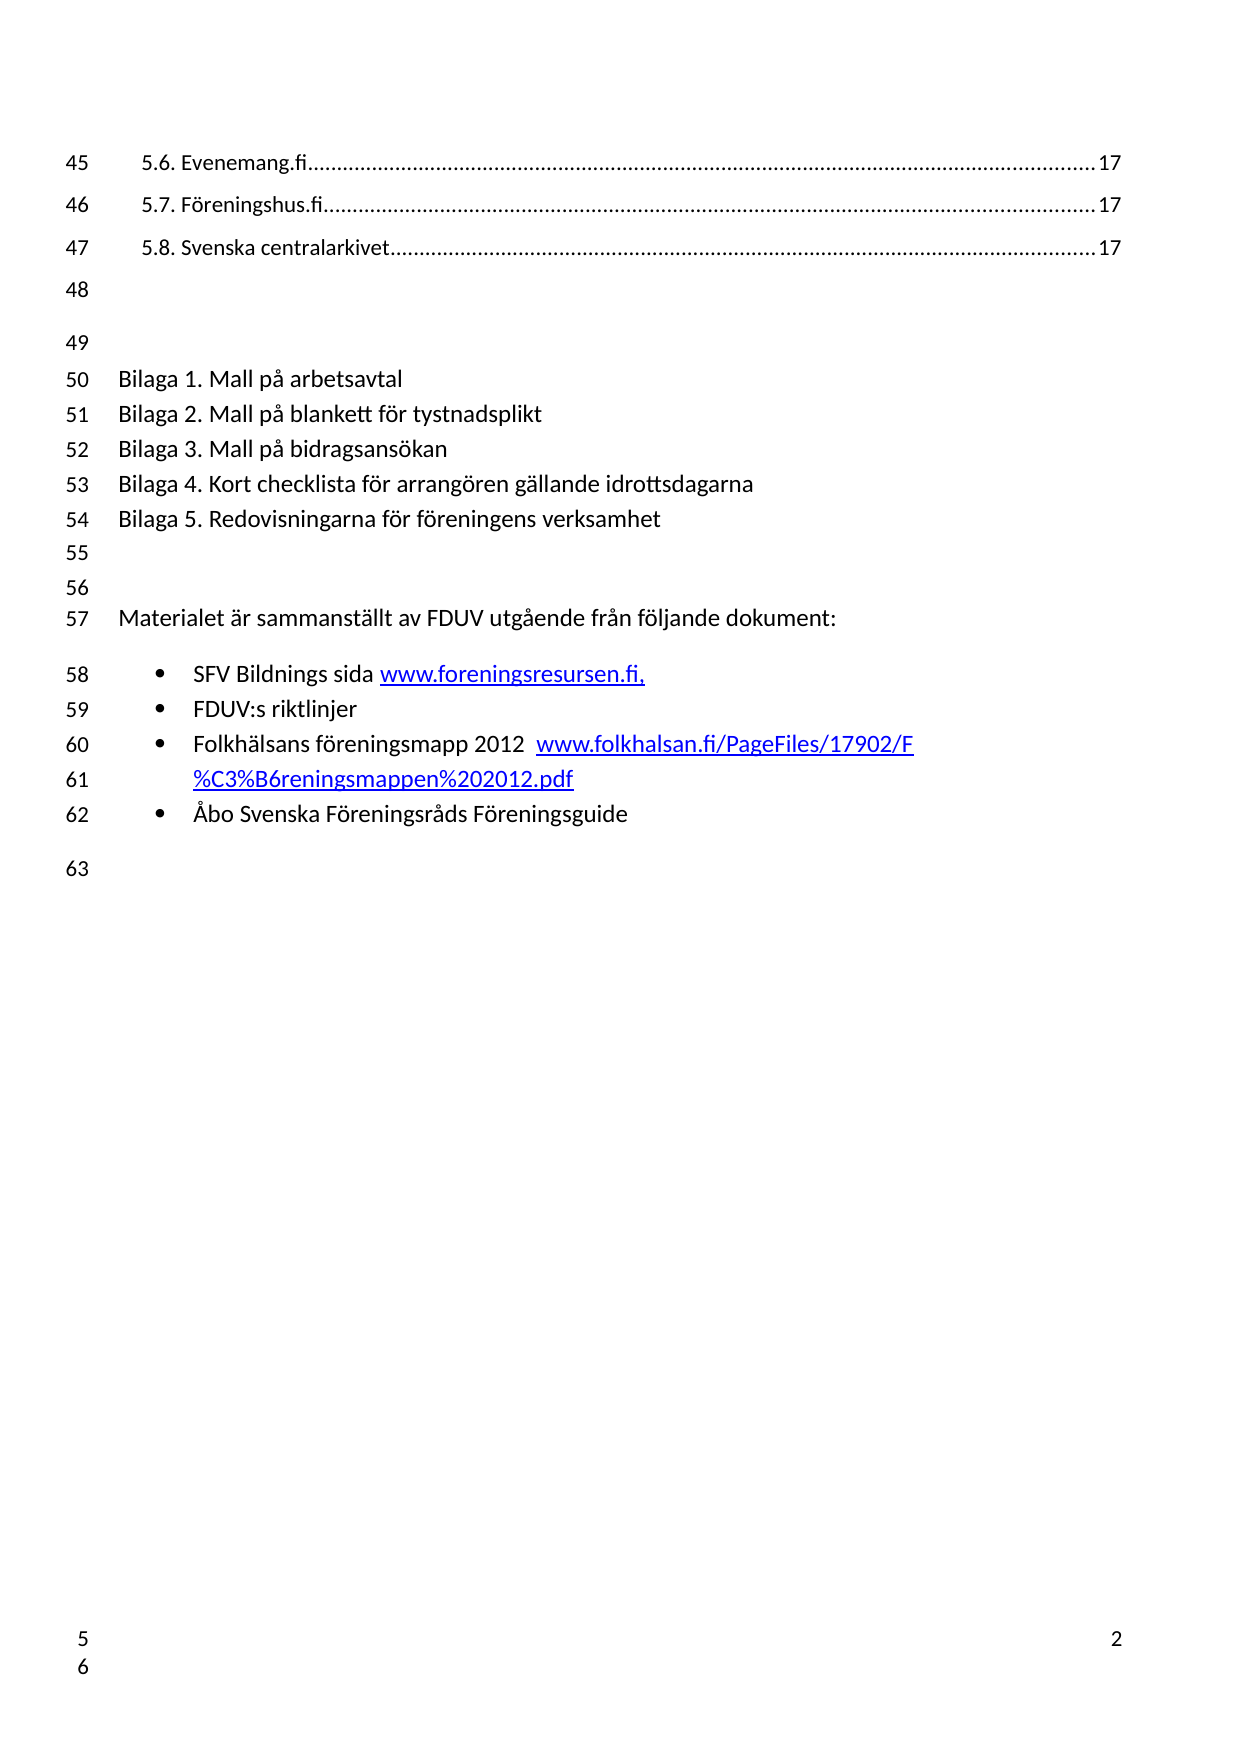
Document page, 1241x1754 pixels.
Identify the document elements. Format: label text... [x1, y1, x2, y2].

list SFV Bildnings sida www.foreningsresursen.fi, [156, 658, 1122, 689]
text Bilaga 4. Kort checklista för arrangören gällande idrottsdagarna [118, 468, 1122, 499]
text Bilaga 5. Redovisningarna för föreningens verksamhet [118, 503, 1122, 534]
list Folkhälsans föreningsmapp 2012 www.folkhalsan.fi/PageFiles/17902/F%C3%B6reningsmappen%202012.pdf [156, 728, 1122, 794]
text Materialet är sammanställt av FDUV utgående från följande dokument: [118, 603, 1122, 633]
list Åbo Svenska Föreningsråds Föreningsguide [156, 798, 1122, 829]
list FDUV:s riktlinjer [156, 693, 1122, 724]
text Bilaga 2. Mall på blankett för tystnadsplikt [118, 398, 1122, 429]
text Bilaga 1. Mall på arbetsavtal [118, 363, 1122, 394]
text Bilaga 3. Mall på bidragsansökan [118, 433, 1122, 464]
